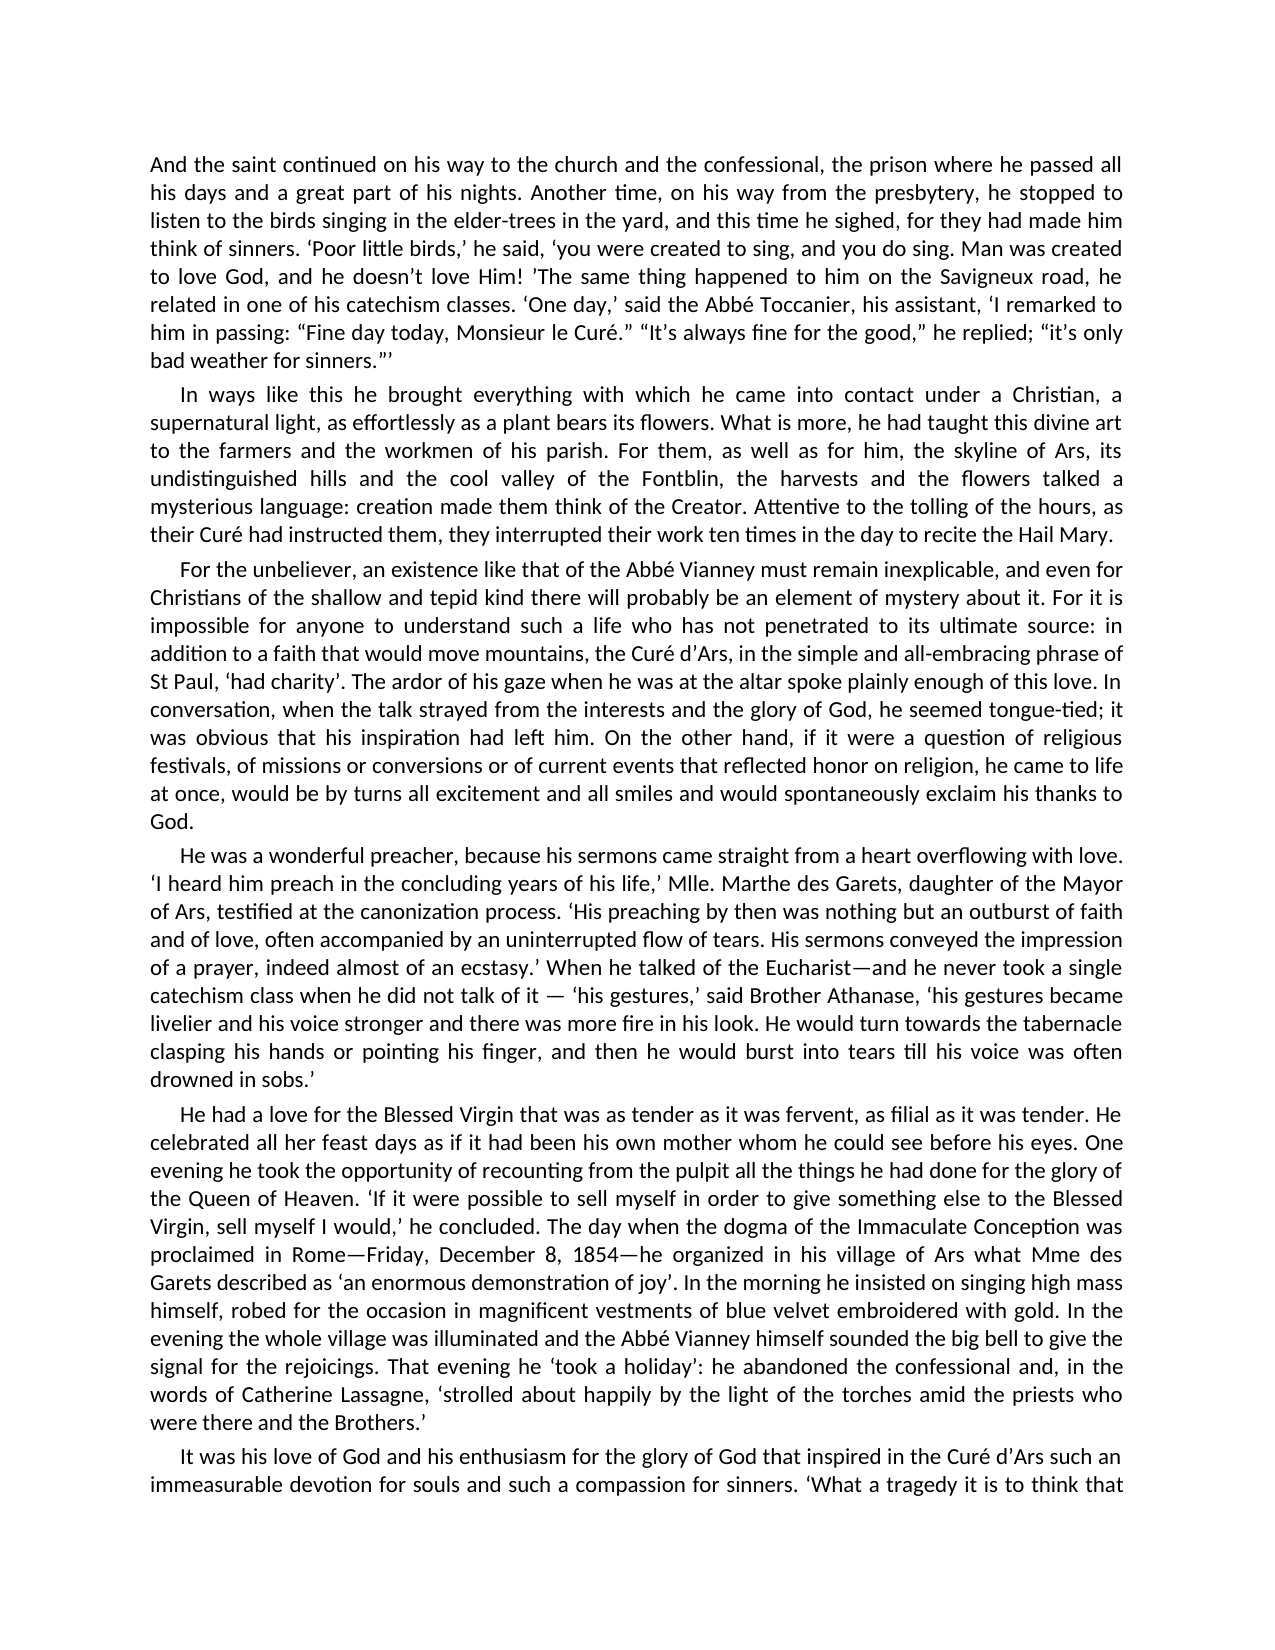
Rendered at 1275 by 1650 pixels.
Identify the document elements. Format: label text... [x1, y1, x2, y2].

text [150, 150, 1125, 374]
text He was a wonderful preacher, because his sermons came straight from a heart overflowing with love. ‘I heard him preach in the concluding years of his life,’ Mlle. Marthe des Garets, daughter of the Mayor of Ars, testified at the canonization process. ‘His preaching by then was nothing but an outburst of faith and of love, often accompanied by an uninterrupted flow of tears. His sermons conveyed the impression of a prayer, indeed almost of an ecstasy.’ When he talked of the Eucharist—and he never took a single catechism class when he did not talk of it — ‘his gestures,’ said Brother Athanase, ‘his gestures became livelier and his voice stronger and there was more fire in his look. He would turn towards the tabernacle clasping his hands or pointing his finger, and then he would burst into tears till his voice was often drowned in sobs.’ [150, 841, 1125, 1093]
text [150, 1442, 1125, 1498]
text He had a love for the Blessed Virgin that was as tender as it was fervent, as filial as it was tender. He celebrated all her feast days as if it had been his own mother whom he could see before his eyes. One evening he took the opportunity of recounting from the pulpit all the things he had done for the glory of the Queen of Heaven. ‘If it were possible to sell myself in order to give something else to the Blessed Virgin, sell myself I would,’ he concluded. The day when the dogma of the Immaculate Conception was proclaimed in Rome—Friday, December 8, 1854—he organized in his village of Ars what Mme des Garets described as ‘an enormous demonstration of joy’. In the morning he insisted on singing high mass himself, robed for the occasion in magnificent vestments of blue velvet embroidered with gold. In the evening the whole village was illuminated and the Abbé Vianney himself sounded the big bell to give the signal for the rejoicings. That evening he ‘took a holiday’: he abandoned the confessional and, in the words of Catherine Lassagne, ‘strolled about happily by the light of the torches amid the priests who were there and the Brothers.’ [150, 1100, 1125, 1436]
text For the unbeliever, an existence like that of the Abbé Vianney must remain inexplicable, and even for Christians of the shallow and tepid kind there will probably be an element of mystery about it. For it is impossible for anyone to understand such a life who has not penetrated to its ultimate source: in addition to a faith that would move mountains, the Curé d’Ars, in the simple and all-embracing phrase of St Paul, ‘had charity’. The ardor of his gaze when he was at the altar spoke plainly enough of this love. In conversation, when the talk strayed from the interests and the glory of God, he seemed tongue-tied; it was obvious that his inspiration had left him. On the other hand, if it were a question of religious festivals, of missions or conversions or of current events that reflected honor on religion, he came to life at once, would be by turns all excitement and all smiles and would spontaneously exclaim his thanks to God. [150, 555, 1125, 835]
text In ways like this he brought everything with which he came into contact under a Christian, a supernatural light, as effortlessly as a plant bears its flowers. What is more, he had taught this divine art to the farmers and the workmen of his parish. For them, as well as for him, the skyline of Ars, its undistinguished hills and the cool valley of the Fontblin, the harvests and the flowers talked a mysterious language: creation made them think of the Creator. Attentive to the tolling of the hours, as their Curé had instructed them, they interrupted their work ten times in the day to recite the Hail Mary. [150, 380, 1125, 548]
